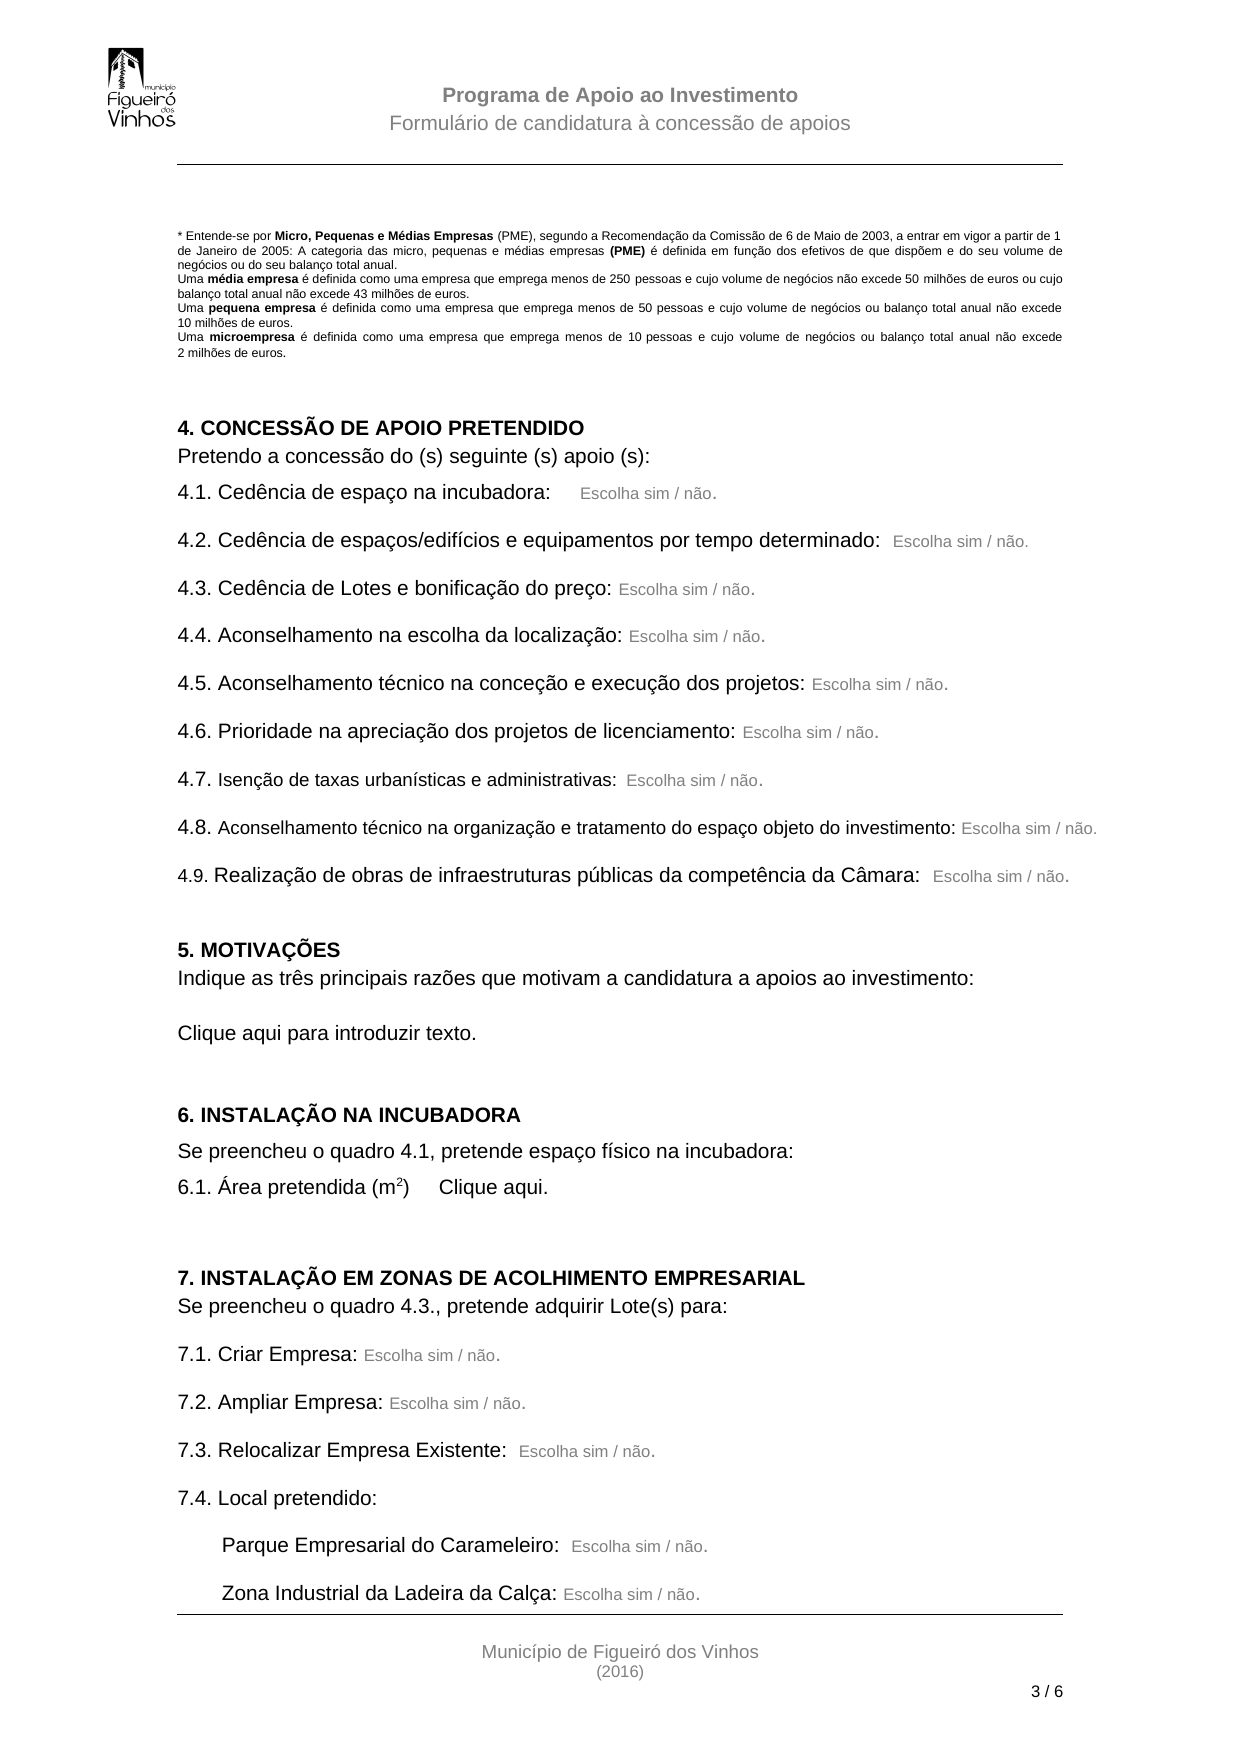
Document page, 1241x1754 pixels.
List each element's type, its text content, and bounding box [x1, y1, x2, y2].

text 4.1. Cedência de espaço na incubadora: [177, 479, 1122, 503]
text 6.1. Área pretendida (m2) [177, 1175, 1063, 1199]
text Se preencheu o quadro 4.3., pretende adquirir Lote(s) para: [177, 1294, 1063, 1318]
text 4.7. Isenção de taxas urbanísticas e administrativas: [177, 767, 1122, 791]
text 4.5. Aconselhamento técnico na conceção e execução dos projetos: [177, 671, 1122, 695]
text Indique as três principais razões que motivam a candidatura a apoios ao investimento: [177, 966, 1063, 990]
text Se preencheu o quadro 4.1, pretende espaço físico na incubadora: [177, 1139, 1063, 1163]
text 4.3. Cedência de Lotes e bonificação do preço: [177, 575, 1122, 599]
text 7.1. Criar Empresa: [177, 1342, 1063, 1366]
text 4.8. Aconselhamento técnico na organização e tratamento do espaço objeto do investimento: [177, 815, 1122, 839]
text 4.9. Realização de obras de infraestruturas públicas da competência da Câmara: [177, 863, 1122, 887]
text 7. INSTALAÇÃO EM ZONAS DE ACOLHIMENTO EMPRESARIAL [177, 1266, 1063, 1290]
text 4.2. Cedência de espaços/edifícios e equipamentos por tempo determinado: [177, 527, 1122, 551]
text Uma média empresa é definida como uma empresa que emprega menos de 250 pessoas e cujo volume de negócios não excede 50 milhões de euros ou cujo balanço total anual não excede 43 milhões de euros. [177, 272, 1063, 301]
text 6. INSTALAÇÃO NA INCUBADORA [177, 1103, 1063, 1127]
text Parque Empresarial do Carameleiro: [222, 1533, 1063, 1557]
picture [107, 38, 176, 132]
text Zona Industrial da Ladeira da Calça: [222, 1581, 1063, 1605]
text * Entende-se por Micro, Pequenas e Médias Empresas (PME), segundo a Recomendação da Comissão de 6 de Maio de 2003, a entrar em vigor a partir de 1 de Janeiro de 2005: A categoria das micro, pequenas e médias empresas (PME) é definida em função dos efetivos de que dispõem e do seu volume de negócios ou do seu balanço total anual. [177, 229, 1063, 272]
text 4.6. Prioridade na apreciação dos projetos de licenciamento: [177, 719, 1122, 743]
text 5. MOTIVAÇÕES [177, 938, 1063, 962]
text Uma pequena empresa é definida como uma empresa que emprega menos de 50 pessoas e cujo volume de negócios ou balanço total anual não excede 10 milhões de euros. [177, 301, 1063, 330]
text 7.4. Local pretendido: [177, 1485, 1063, 1509]
text Pretendo a concessão do (s) seguinte (s) apoio (s): [177, 444, 1063, 468]
text 4.4. Aconselhamento na escolha da localização: [177, 623, 1122, 647]
text Uma microempresa é definida como uma empresa que emprega menos de 10 pessoas e cujo volume de negócios ou balanço total anual não excede 2 milhões de euros. [177, 330, 1063, 361]
text 7.2. Ampliar Empresa: [177, 1389, 1063, 1413]
text 7.3. Relocalizar Empresa Existente: [177, 1437, 1063, 1461]
text 4. CONCESSÃO DE APOIO PRETENDIDO [177, 416, 1063, 440]
